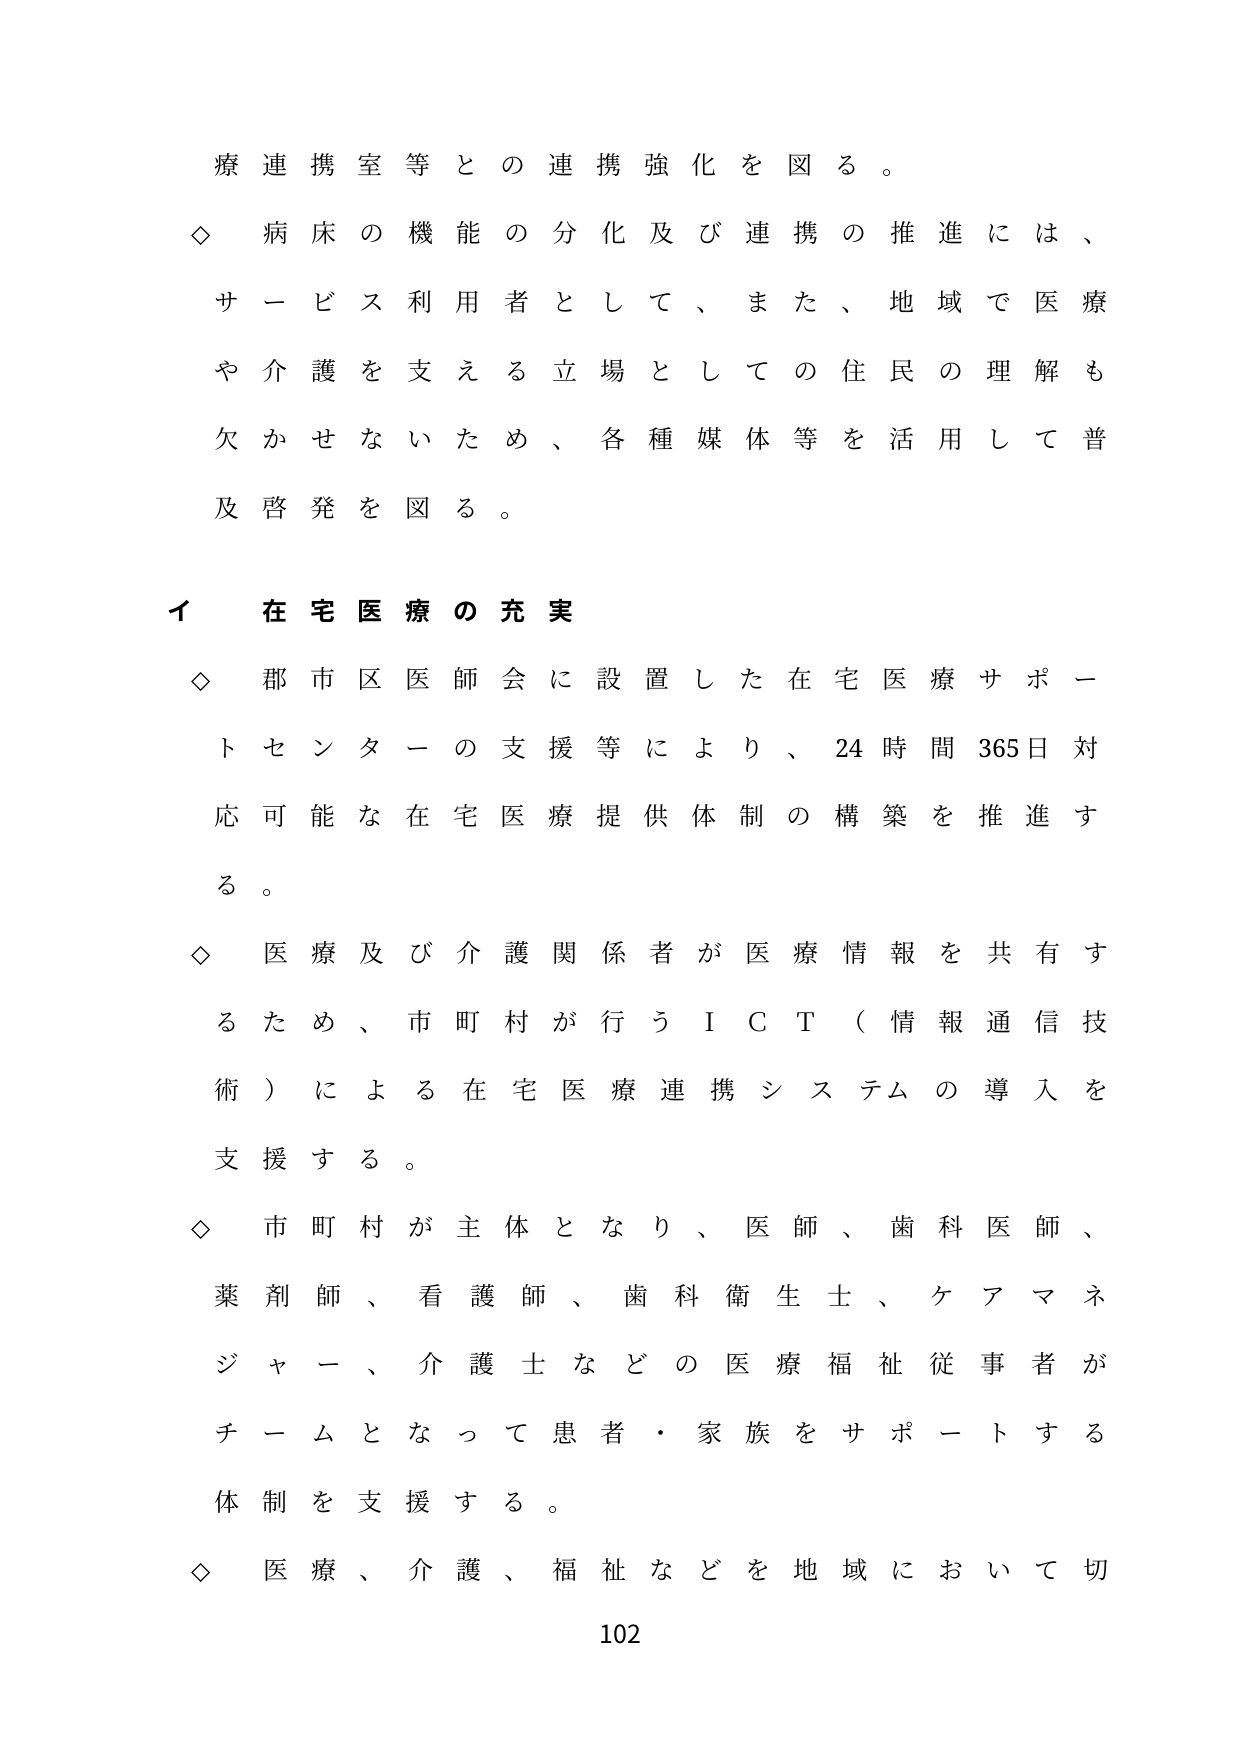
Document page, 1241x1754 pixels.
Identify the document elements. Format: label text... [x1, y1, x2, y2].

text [167, 1534, 1131, 1603]
text ◇ 医療及び介護関係者が医療情報を共有するため、市町村が行うＩＣＴ（情報通信技術）による在宅医療連携システムの導入を支援する。 [167, 918, 1131, 1192]
text ◇ 郡市区医師会に設置した在宅医療サポートセンターの支援等により、24時間365日対応可能な在宅医療提供体制の構築を推進する。 [167, 643, 1121, 918]
text ◇ 病床の機能の分化及び連携の推進には、サービス利用者として、また、地域で医療や介護を支える立場としての住民の理解も欠かせないため、各種媒体等を活用して普及啓発を図る。 [167, 198, 1131, 541]
text イ 在宅医療の充実 [119, 575, 1131, 643]
text ◇ 市町村が主体となり、医師、歯科医師、薬剤師、看護師、歯科衛生士、ケアマネジャー、介護士などの医療福祉従事者がチームとなって患者・家族をサポートする体制を支援する。 [167, 1192, 1131, 1534]
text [167, 129, 1131, 198]
